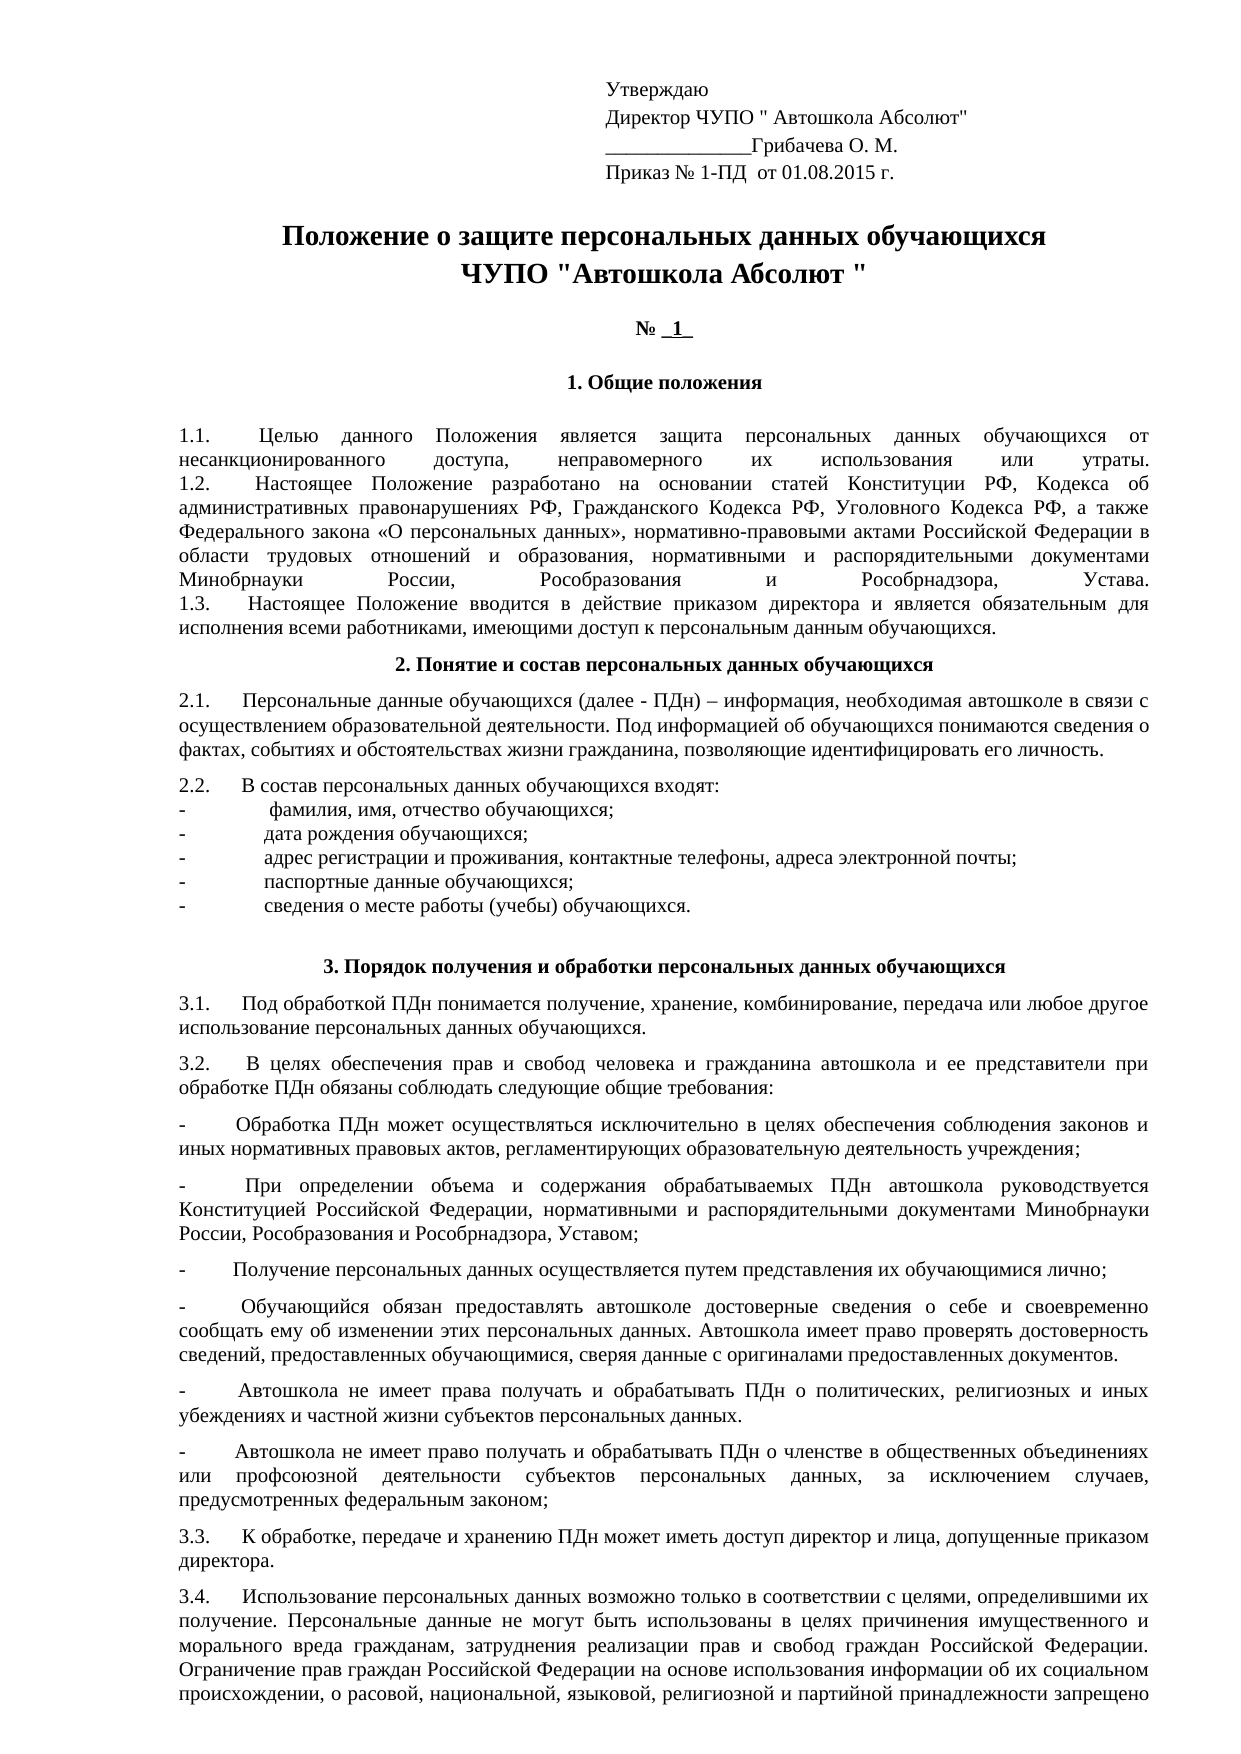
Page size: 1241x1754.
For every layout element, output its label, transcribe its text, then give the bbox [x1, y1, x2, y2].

text Приказ № 1-ПД от 01.08.2015 г. [605, 160, 1152, 184]
table_cell [177, 368, 1152, 1706]
table_header Положение о защите персональных данных обучающихся ЧУПО "Автошкола Абсолют " № _1_ [177, 218, 1151, 365]
text Директор ЧУПО " Автошкола Абсолют" ______________Грибачева О. М. [605, 105, 1152, 157]
text Утверждаю [605, 77, 1152, 101]
